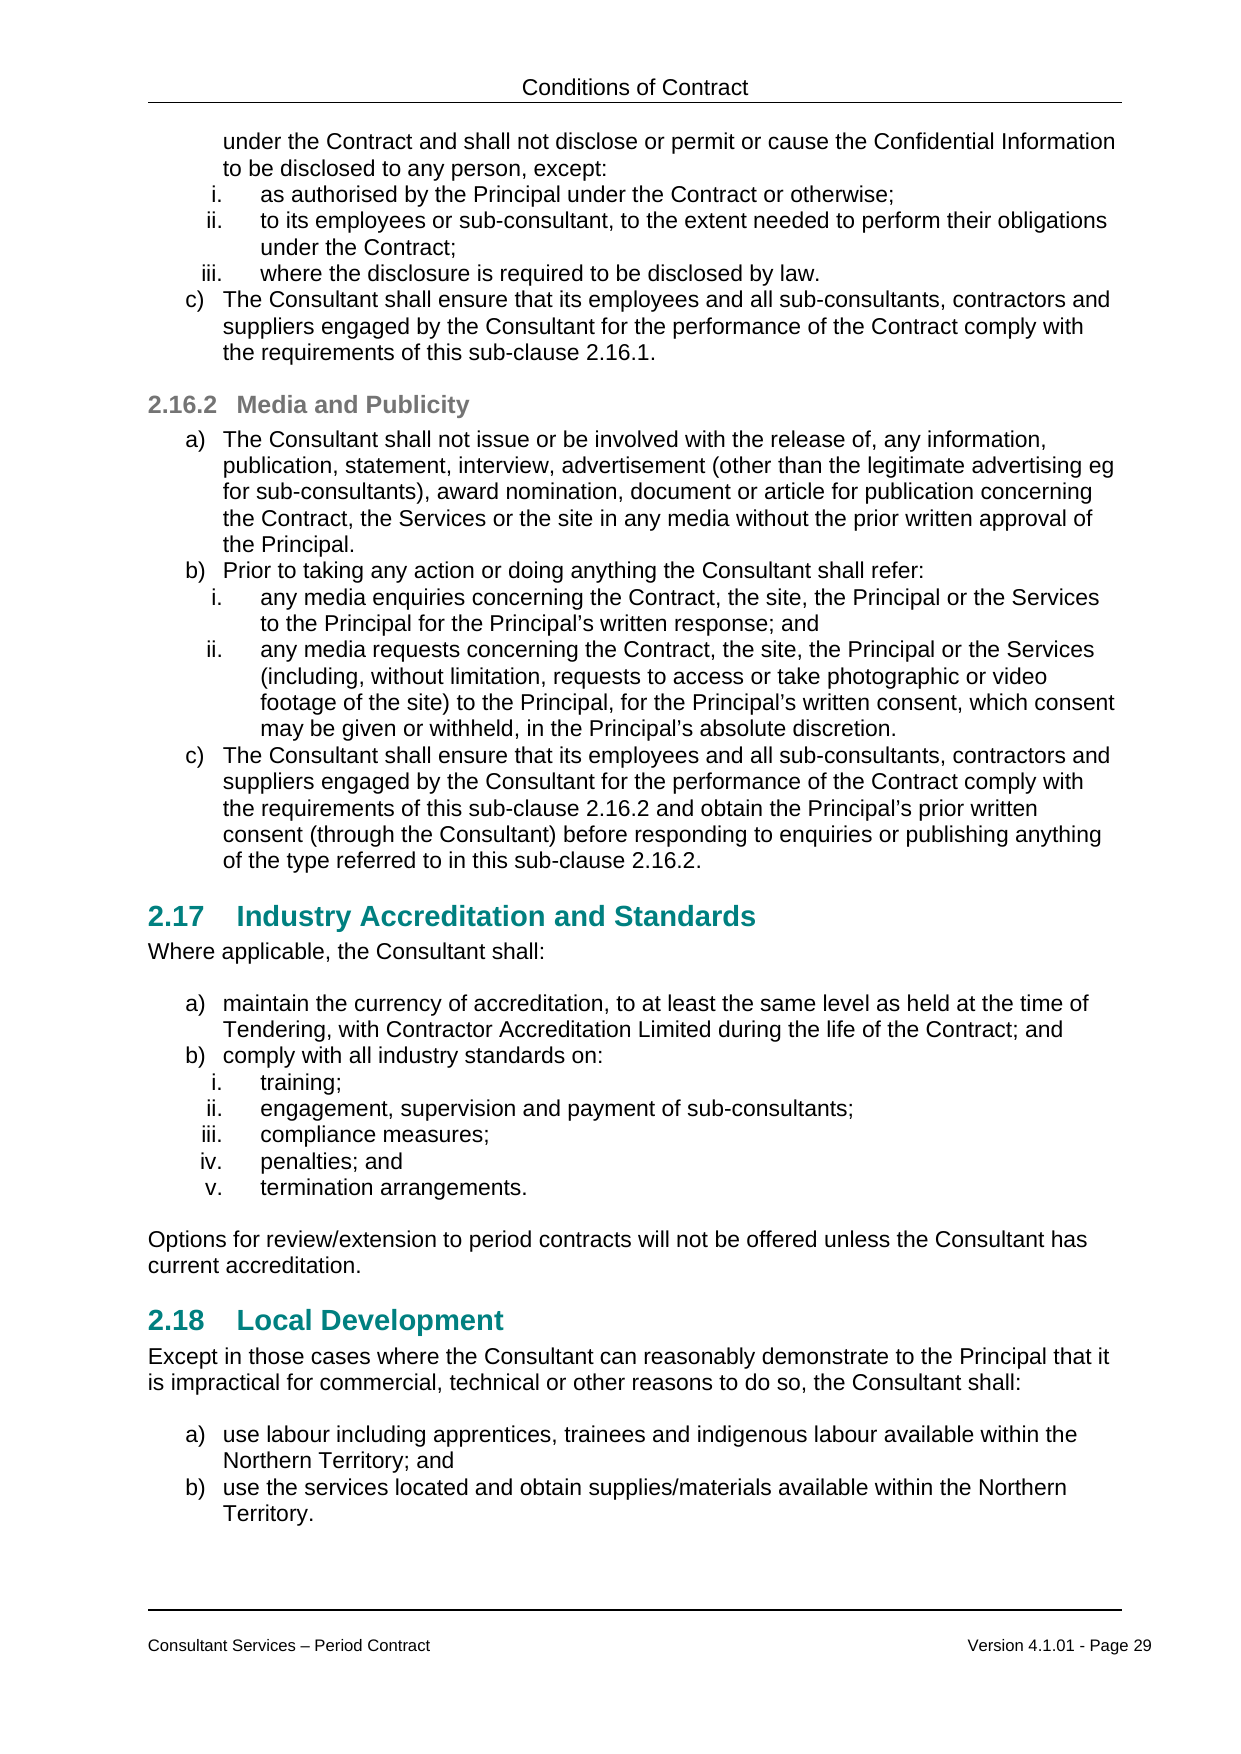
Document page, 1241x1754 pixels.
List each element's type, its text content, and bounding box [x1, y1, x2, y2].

list The Consultant shall not issue or be involved with the release of, any information, publication, statement, interview, advertisement (other than the legitimate advertising eg for sub-consultants), award nomination, document or article for publication concerning the Contract, the Services or the site in any media without the prior written approval of the Principal. [185, 426, 1122, 557]
list engagement, supervision and payment of sub-consultants; [223, 1095, 1122, 1121]
list as authorised by the Principal under the Contract or otherwise; [223, 181, 1122, 207]
list termination arrangements. [223, 1174, 1122, 1201]
list The Consultant shall ensure that its employees and all sub-consultants, contractors and suppliers engaged by the Consultant for the performance of the Contract comply with the requirements of this sub-clause 2.16.1. [185, 286, 1122, 366]
list The Consultant shall ensure that its employees and all sub-consultants, contractors and suppliers engaged by the Consultant for the performance of the Contract comply with the requirements of this sub-clause 2.16.2 and obtain the Principal’s prior written consent (through the Consultant) before responding to enquiries or publishing anything of the type referred to in this sub-clause 2.16.2. [185, 742, 1122, 873]
list any media requests concerning the Contract, the site, the Principal or the Services (including, without limitation, requests to access or take photographic or video footage of the site) to the Principal, for the Principal’s written consent, which consent may be given or withheld, in the Principal’s absolute discretion. [223, 636, 1122, 742]
list use labour including apprentices, trainees and indigenous labour available within the Northern Territory; and [185, 1421, 1122, 1473]
subtitle Local Development [148, 1303, 1122, 1337]
list training; [223, 1069, 1122, 1095]
list where the disclosure is required to be disclosed by law. [223, 260, 1122, 286]
list maintain the currency of accreditation, to at least the same level as held at the time of Tendering, with Contractor Accreditation Limited during the life of the Contract; and [185, 990, 1122, 1042]
list penalties; and [223, 1148, 1122, 1174]
list comply with all industry standards on: [185, 1042, 1122, 1069]
list any media enquiries concerning the Contract, the site, the Principal or the Services to the Principal for the Principal’s written response; and [223, 584, 1122, 636]
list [185, 128, 1122, 181]
text Options for review/extension to period contracts will not be offered unless the Consultant has current accreditation. [148, 1226, 1122, 1278]
subtitle Media and Publicity [148, 391, 1122, 419]
text Where applicable, the Consultant shall: [148, 938, 1122, 965]
subtitle Industry Accreditation and Standards [148, 898, 1122, 932]
list compliance measures; [223, 1121, 1122, 1148]
list use the services located and obtain supplies/materials available within the Northern Territory. [185, 1473, 1122, 1526]
list to its employees or sub-consultant, to the extent needed to perform their obligations under the Contract; [223, 207, 1122, 260]
text Except in those cases where the Consultant can reasonably demonstrate to the Principal that it is impractical for commercial, technical or other reasons to do so, the Consultant shall: [148, 1343, 1122, 1396]
list Prior to taking any action or doing anything the Consultant shall refer: [185, 557, 1122, 584]
